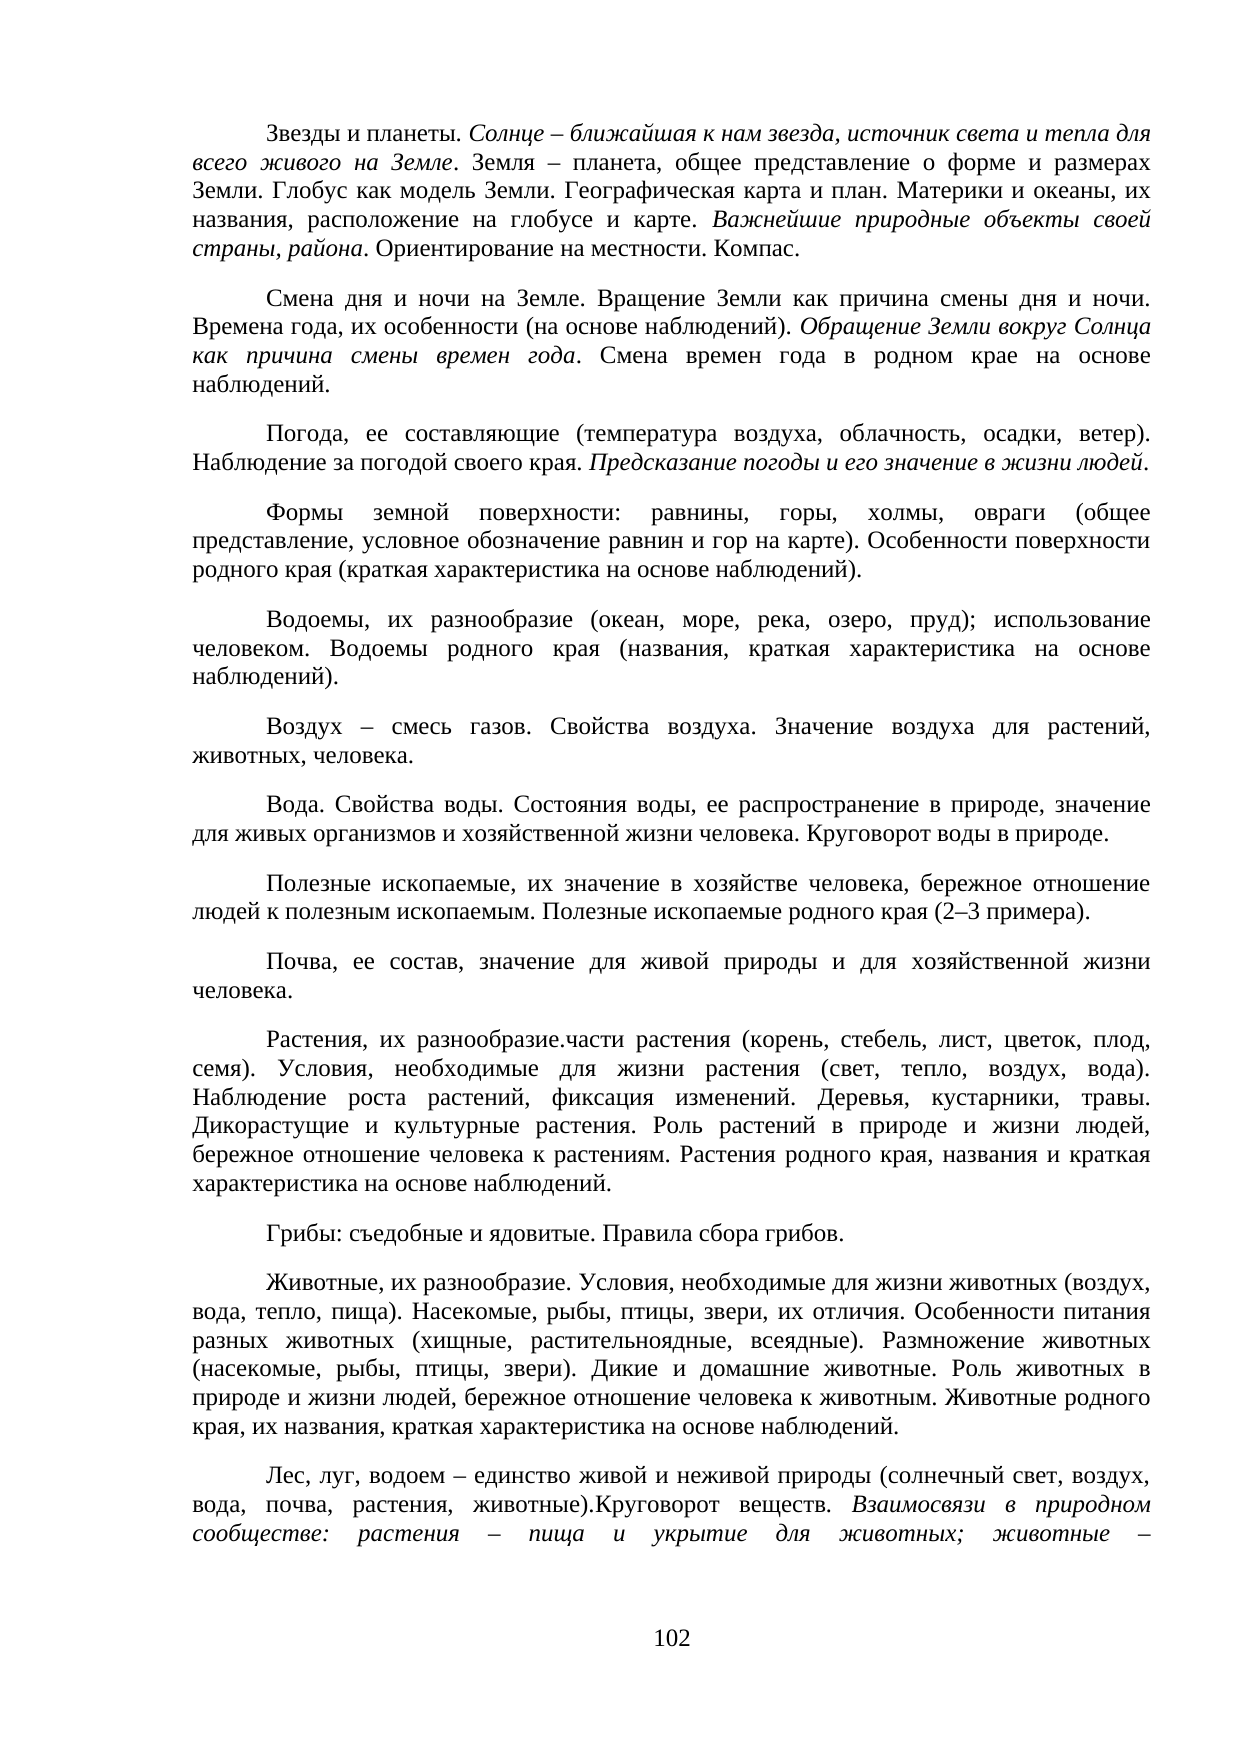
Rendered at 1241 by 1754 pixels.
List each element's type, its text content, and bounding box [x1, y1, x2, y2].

text Вода. Свойства воды. Состояния воды, ее распространение в природе, значение для живых организмов и хозяйственной жизни человека. Круговорот воды в природе. [192, 789, 1152, 847]
text Почва, ее состав, значение для живой природы и для хозяйственной жизни человека. [192, 946, 1152, 1003]
text Погода, ее составляющие (температура воздуха, облачность, осадки, ветер). Наблюдение за погодой своего края. Предсказание погоды и его значение в жизни людей. [192, 418, 1152, 476]
text Полезные ископаемые, их значение в хозяйстве человека, бережное отношение людей к полезным ископаемым. Полезные ископаемые родного края (2–3 примера). [192, 868, 1152, 925]
text Грибы: съедобные и ядовитые. Правила сбора грибов. [192, 1218, 1152, 1246]
text Смена дня и ночи на Земле. Вращение Земли как причина смены дня и ночи. Времена года, их особенности (на основе наблюдений). Обращение Земли вокруг Солнца как причина смены времен года. Смена времен года в родном крае на основе наблюдений. [192, 283, 1152, 398]
text Животные, их разнообразие. Условия, необходимые для жизни животных (воздух, вода, тепло, пища). Насекомые, рыбы, птицы, звери, их отличия. Особенности питания разных животных (хищные, растительноядные, всеядные). Размножение животных (насекомые, рыбы, птицы, звери). Дикие и домашние животные. Роль животных в природе и жизни людей, бережное отношение человека к животным. Животные родного края, их названия, краткая характеристика на основе наблюдений. [192, 1267, 1152, 1440]
text Звезды и планеты. Солнце – ближайшая к нам звезда, источник света и тепла для всего живого на Земле. Земля – планета, общее представление о форме и размерах Земли. Глобус как модель Земли. Географическая карта и план. Материки и океаны, их названия, расположение на глобусе и карте. Важнейшие природные объекты своей страны, района. Ориентирование на местности. Компас. [192, 118, 1152, 262]
text Водоемы, их разнообразие (океан, море, река, озеро, пруд); использование человеком. Водоемы родного края (названия, краткая характеристика на основе наблюдений). [192, 604, 1152, 690]
text Формы земной поверхности: равнины, горы, холмы, овраги (общее представление, условное обозначение равнин и гор на карте). Особенности поверхности родного края (краткая характеристика на основе наблюдений). [192, 497, 1152, 583]
text Растения, их разнообразие.части растения (корень, стебель, лист, цветок, плод, семя). Условия, необходимые для жизни растения (свет, тепло, воздух, вода). Наблюдение роста растений, фиксация изменений. Деревья, кустарники, травы. Дикорастущие и культурные растения. Роль растений в природе и жизни людей, бережное отношение человека к растениям. Растения родного края, названия и краткая характеристика на основе наблюдений. [192, 1024, 1152, 1197]
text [192, 1461, 1152, 1547]
text Воздух – смесь газов. Свойства воздуха. Значение воздуха для растений, животных, человека. [192, 711, 1152, 768]
